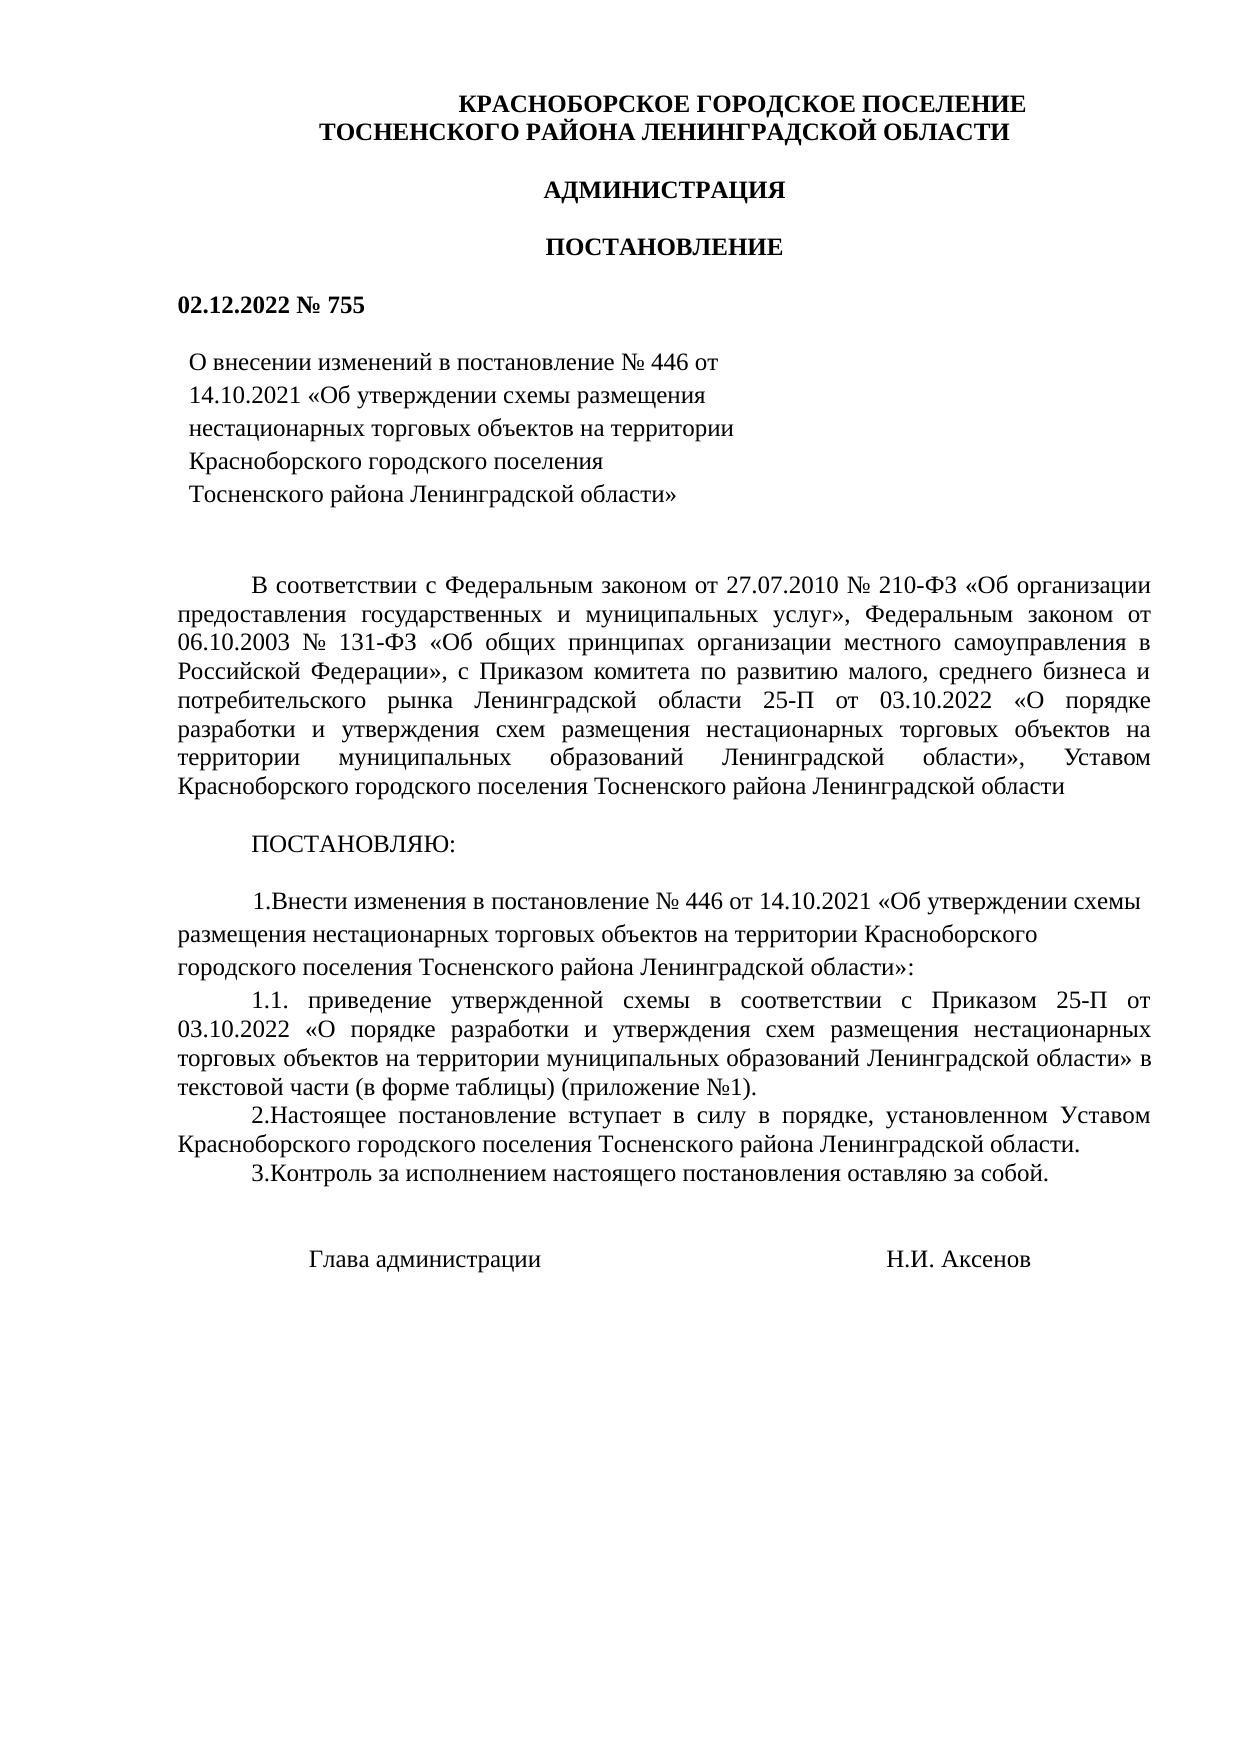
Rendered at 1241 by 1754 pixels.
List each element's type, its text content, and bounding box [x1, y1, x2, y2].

table_header О внесении изменений в постановление № 446 от 14.10.2021 «Об утверждении схемы размещения нестационарных торговых объектов на территории Красноборского городского поселения Тосненского района Ленинградской области» [177, 348, 764, 541]
text АДМИНИСТРАЦИЯ [177, 175, 1152, 204]
text В соответствии с Федеральным законом от 27.07.2010 № 210-ФЗ «Об организации предоставления государственных и муниципальных услуг», Федеральным законом от 06.10.2003 № 131-ФЗ «Об общих принципах организации местного самоуправления в Российской Федерации», с Приказом комитета по развитию малого, среднего бизнеса и потребительского рынка Ленинградской области 25-П от 03.10.2022 «О порядке разработки и утверждения схем размещения нестационарных торговых объектов на территории муниципальных образований Ленинградской области», Уставом Красноборского городского поселения Тосненского района Ленинградской области [177, 570, 1152, 800]
text Глава администрации Н.И. Аксенов [177, 1244, 1152, 1273]
text 1.1. приведение утвержденной схемы в соответствии с Приказом 25-П от 03.10.2022 «О порядке разработки и утверждения схем размещения нестационарных торговых объектов на территории муниципальных образований Ленинградской области» в текстовой части (в форме таблицы) (приложение №1). [177, 985, 1152, 1100]
text 02.12.2022 № 755 [177, 290, 1152, 319]
text ПОСТАНОВЛЯЮ: [177, 829, 1152, 857]
text 3.Контроль за исполнением настоящего постановления оставляю за собой. [177, 1158, 1152, 1187]
text ПОСТАНОВЛЕНИЕ [177, 232, 1152, 261]
text ТОСНЕНСКОГО РАЙОНА ЛЕНИНГРАДСКОЙ ОБЛАСТИ [177, 117, 1152, 146]
text 2.Настоящее постановление вступает в силу в порядке, установленном Уставом Красноборского городского поселения Тосненского района Ленинградской области. [177, 1100, 1152, 1158]
text КРАСНОБОРСКОЕ ГОРОДСКОЕ ПОСЕЛЕНИЕ [177, 89, 1152, 117]
text 1.Внести изменения в постановление № 446 от 14.10.2021 «Об утверждении схемы размещения нестационарных торговых объектов на территории Красноборского городского поселения Тосненского района Ленинградской области»: [177, 886, 1152, 981]
